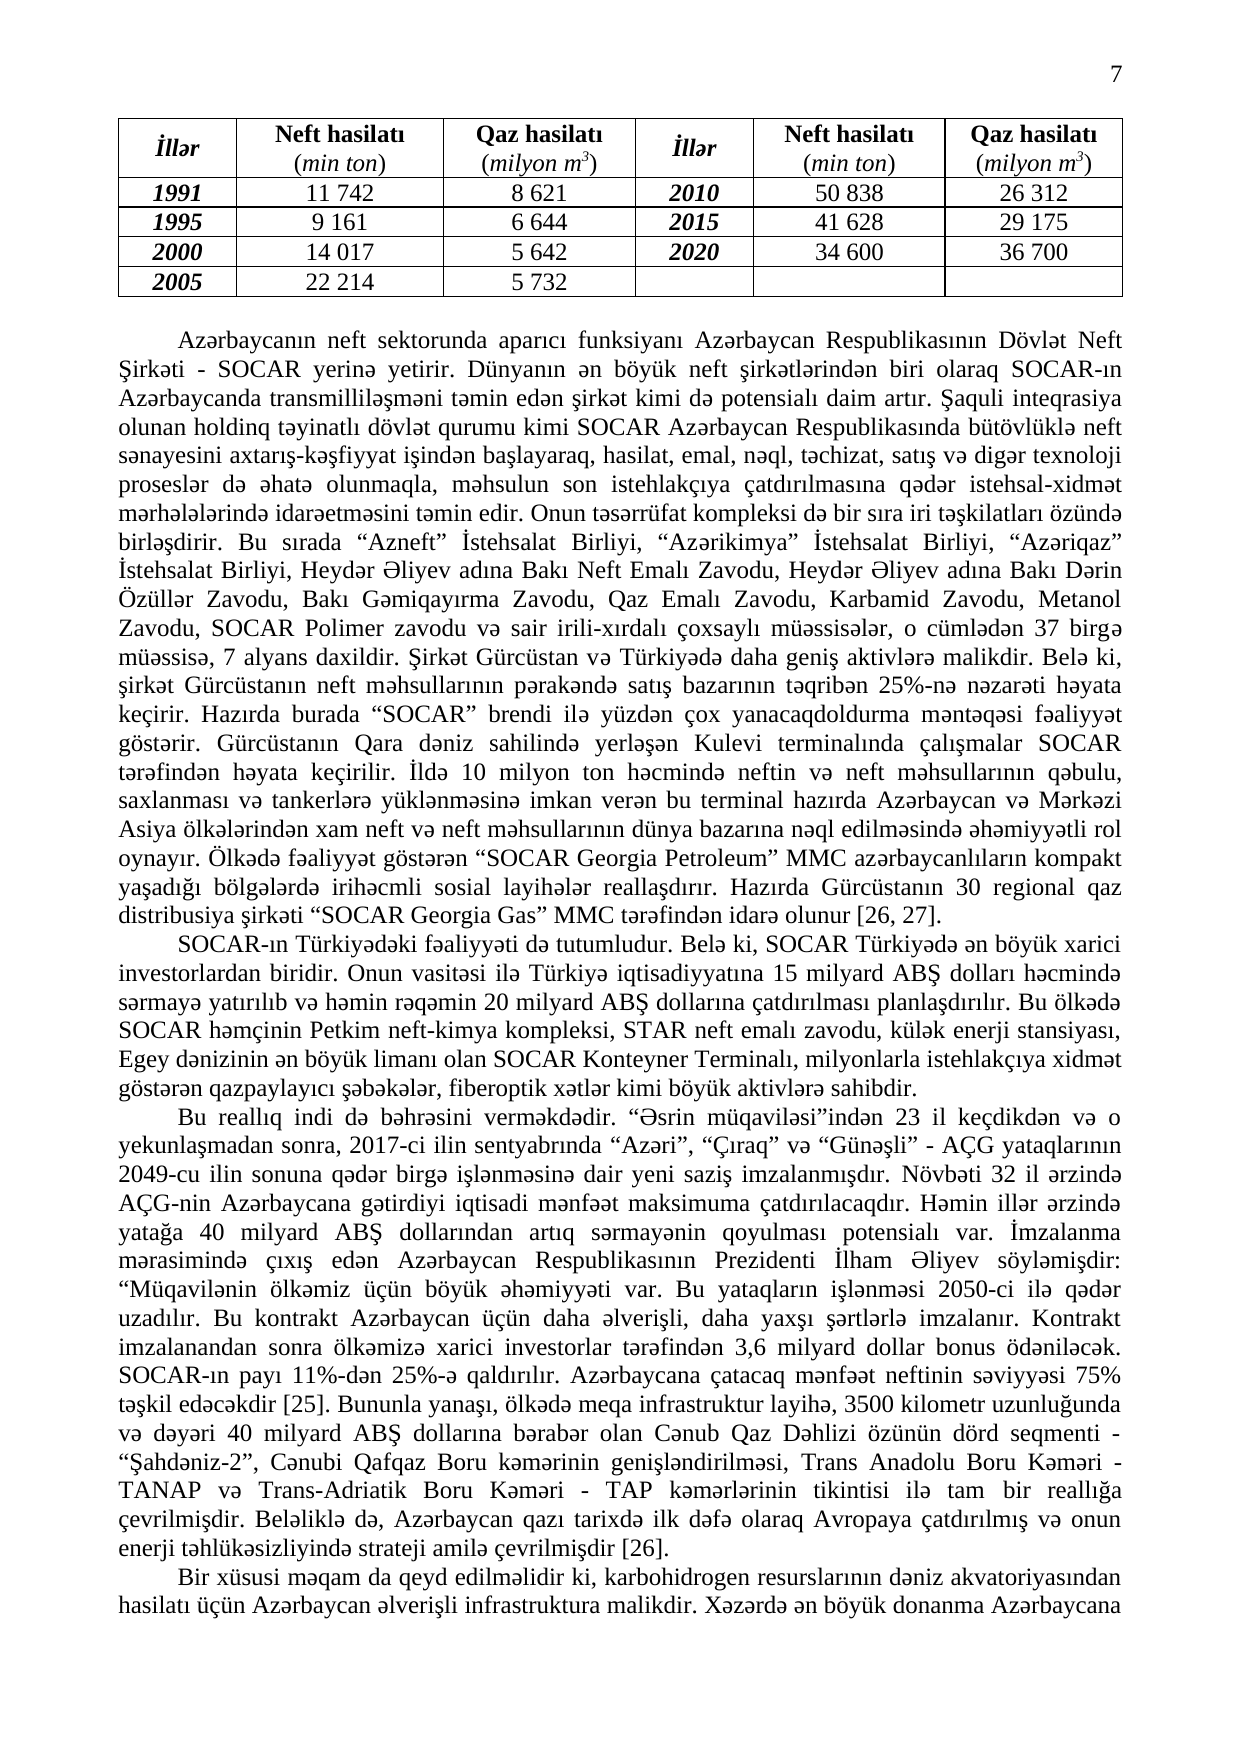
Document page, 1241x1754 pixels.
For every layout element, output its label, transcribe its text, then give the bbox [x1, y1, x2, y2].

table_header Neft hasilatı (min ton) [237, 119, 443, 177]
table_cell 8 621 [444, 178, 635, 206]
table_header Neft hasilatı (min ton) [754, 119, 944, 177]
table_cell 2010 [636, 178, 753, 206]
table_cell 5 732 [444, 267, 635, 296]
table_cell 36 700 [946, 237, 1122, 266]
table_header İllər [636, 119, 753, 177]
table_cell 1995 [119, 208, 236, 236]
table_header İllər [119, 119, 236, 177]
text SOCAR-ın Türkiyәdәki fәaliyyәti dә tutumludur. Belə ki, SOCAR Türkiyədə ən böyük xarici investorlardan biridir. Onun vasitəsi ilə Türkiyə iqtisadiyyatına 15 milyard ABŞ dolları həcmində sərmayə yatırılıb və həmin rəqəmin 20 milyard ABŞ dollarına çatdırılması planlaşdırılır. Bu ölkədə SOCAR həmçinin Petkim neft-kimya kompleksi, STAR neft emalı zavodu, külək enerji stansiyası, Egey dənizinin ən böyük limanı olan SOCAR Konteyner Terminalı, milyonlarla istehlakçıya xidmət göstərən qazpaylayıcı şəbəkələr, fiberoptik xətlər kimi böyük aktivlərə sahibdir. [118, 929, 1122, 1102]
table_cell 26 312 [946, 178, 1122, 206]
table_cell 34 600 [754, 237, 944, 266]
table_cell 29 175 [946, 208, 1122, 236]
table_cell [946, 267, 1122, 296]
table_cell [636, 267, 753, 296]
text Azәrbaycanın neft sektorunda aparıcı funksiyanı Azәrbaycan Respublikasının Dövlәt Neft Şirkәti - SOCAR yerinә yetirir. Dünyanın әn böyük neft şirkәtlәrindәn biri olaraq SOCAR-ın Azәrbaycanda transmillilәşmәni tәmin edәn şirkәt kimi dә potensialı daim artır. Şaquli inteqrasiya olunan holdinq tәyinatlı dövlәt qurumu kimi SOCAR Azәrbaycan Respublikasında bütövlüklә neft sәnayesini axtarış-kәşfiyyat işindәn başlayaraq, hasilat, emal, nәql, tәchizat, satış vә digәr texnoloji proseslәr dә әhatә olunmaqla, mәhsulun son istehlakçıya çatdırılmasına qәdәr istehsal-xidmәt mәrhәlәlәrindә idarәetmәsini tәmin edir. Onun tәsәrrüfat kompleksi dә bir sıra iri tәşkilatları özündә birlәşdirir. Bu sırada “Azneft” İstehsalat Birliyi, “Azәrikimya” İstehsalat Birliyi, “Azәriqaz” İstehsalat Birliyi, Heydәr Əliyev adına Bakı Neft Emalı Zavodu, Heydәr Əliyev adına Bakı Dәrin Özüllәr Zavodu, Bakı Gəmiqayırma Zavodu, Qaz Emalı Zavodu, Karbamid Zavodu, Metanol Zavodu, SOCAR Polimer zavodu və sair irili-xırdalı çoxsaylı müəssisələr, o cümlədən 37 birgә müәssisә, 7 alyans daxildir. Şirkət Gürcüstan vә Türkiyәdә daha geniş aktivlәrә malikdir. Belә ki, şirkәt Gürcüstanın neft mәhsullarının pәrakәndә satış bazarının tәqribәn 25%-nә nәzarәti hәyata keçirir. Hazırda burada “SOCAR” brendi ilә yüzdən çox yanacaqdoldurma mәntәqәsi fәaliyyәt göstәrir. Gürcüstanın Qara dәniz sahilindә yerlәşәn Kulevi terminalında çalışmalar SOCAR tәrәfindәn hәyata keçirilir. İldә 10 milyon ton hәcmindә neftin vә neft mәhsullarının qәbulu, saxlanması vә tankerlәrә yüklәnmәsinә imkan verәn bu terminal hazırda Azәrbaycan vә Mәrkәzi Asiya ölkәlәrindәn xam neft vә neft mәhsullarının dünya bazarına nәql edilmәsindә әhәmiyyәtli rol oynayır. Ölkәdә fәaliyyәt göstәrәn “SOCAR Georgia Petroleum” MMC azәrbaycanlıların kompakt yaşadığı bölgәlәrdә irihәcmli sosial layihәlәr reallaşdırır. Hazırda Gürcüstanın 30 regional qaz distribusiya şirkәti “SOCAR Georgia Gas” MMC tәrәfindәn idarә olunur [26, 27]. [118, 326, 1122, 929]
table_header Qaz hasilatı (milyon m3) [946, 119, 1122, 177]
table_cell 5 642 [444, 237, 635, 266]
table_cell [754, 267, 944, 296]
text Bu reallıq indi də bəhrəsini verməkdədir. “Əsrin müqaviləsi”indən 23 il keçdikdən və o yekunlaşmadan sonra, 2017-ci ilin sentyabrında “Azәri”, “Çıraq” vә “Günәşli” - AÇG yataqlarının 2049-cu ilin sonuna qədər birgə işlənməsinə dair yeni saziş imzalanmışdır. Növbәti 32 il әrzindә AÇG-nin Azәrbaycana gәtirdiyi iqtisadi mәnfәәt maksimuma çatdırılacaqdır. Hәmin illәr әrzindә yatağa 40 milyard ABŞ dollarından artıq sәrmayәnin qoyulması potensialı var. İmzalanma mәrasimindә çıxış edәn Azәrbaycan Respublikasının Prezidenti İlham Əliyev söylәmişdir: “Müqavilәnin ölkәmiz üçün böyük әhәmiyyәti var. Bu yataqların işlәnmәsi 2050-ci ilә qәdәr uzadılır. Bu kontrakt Azәrbaycan üçün daha әlverişli, daha yaxşı şәrtlәrlә imzalanır. Kontrakt imzalanandan sonra ölkәmizә xarici investorlar tәrәfindәn 3,6 milyard dollar bonus ödәnilәcәk. SOCAR-ın payı 11%-dәn 25%-ә qaldırılır. Azәrbaycana çatacaq mәnfәәt neftinin sәviyyәsi 75% tәşkil edәcәkdir [25]. Bununla yanaşı, ölkədə meqa infrastruktur layihə, 3500 kilometr uzunluğunda və dəyəri 40 milyard ABŞ dollarına bərabər olan Cənub Qaz Dəhlizi özünün dörd seqmenti - “Şahdəniz-2”, Cənubi Qafqaz Boru kəmərinin genişləndirilməsi, Trans Anadolu Boru Kəməri - TANAP və Trans-Adriatik Boru Kəməri - TAP kəmərlərinin tikintisi ilə tam bir reallığa çevrilmişdir. Beləliklə də, Azərbaycan qazı tarixdə ilk dəfə olaraq Avropaya çatdırılmış və onun enerji təhlükəsizliyində strateji amilə çevrilmişdir [26]. [118, 1102, 1122, 1562]
table_cell 6 644 [444, 208, 635, 236]
table_cell 2015 [636, 208, 753, 236]
table_cell 2005 [119, 267, 236, 296]
table_cell 50 838 [754, 178, 944, 206]
table_cell 1991 [119, 178, 236, 206]
table_cell 41 628 [754, 208, 944, 236]
table_header Qaz hasilatı (milyon m3) [444, 119, 635, 177]
table_cell 2020 [636, 237, 753, 266]
table_cell 2000 [119, 237, 236, 266]
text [118, 1562, 1122, 1619]
